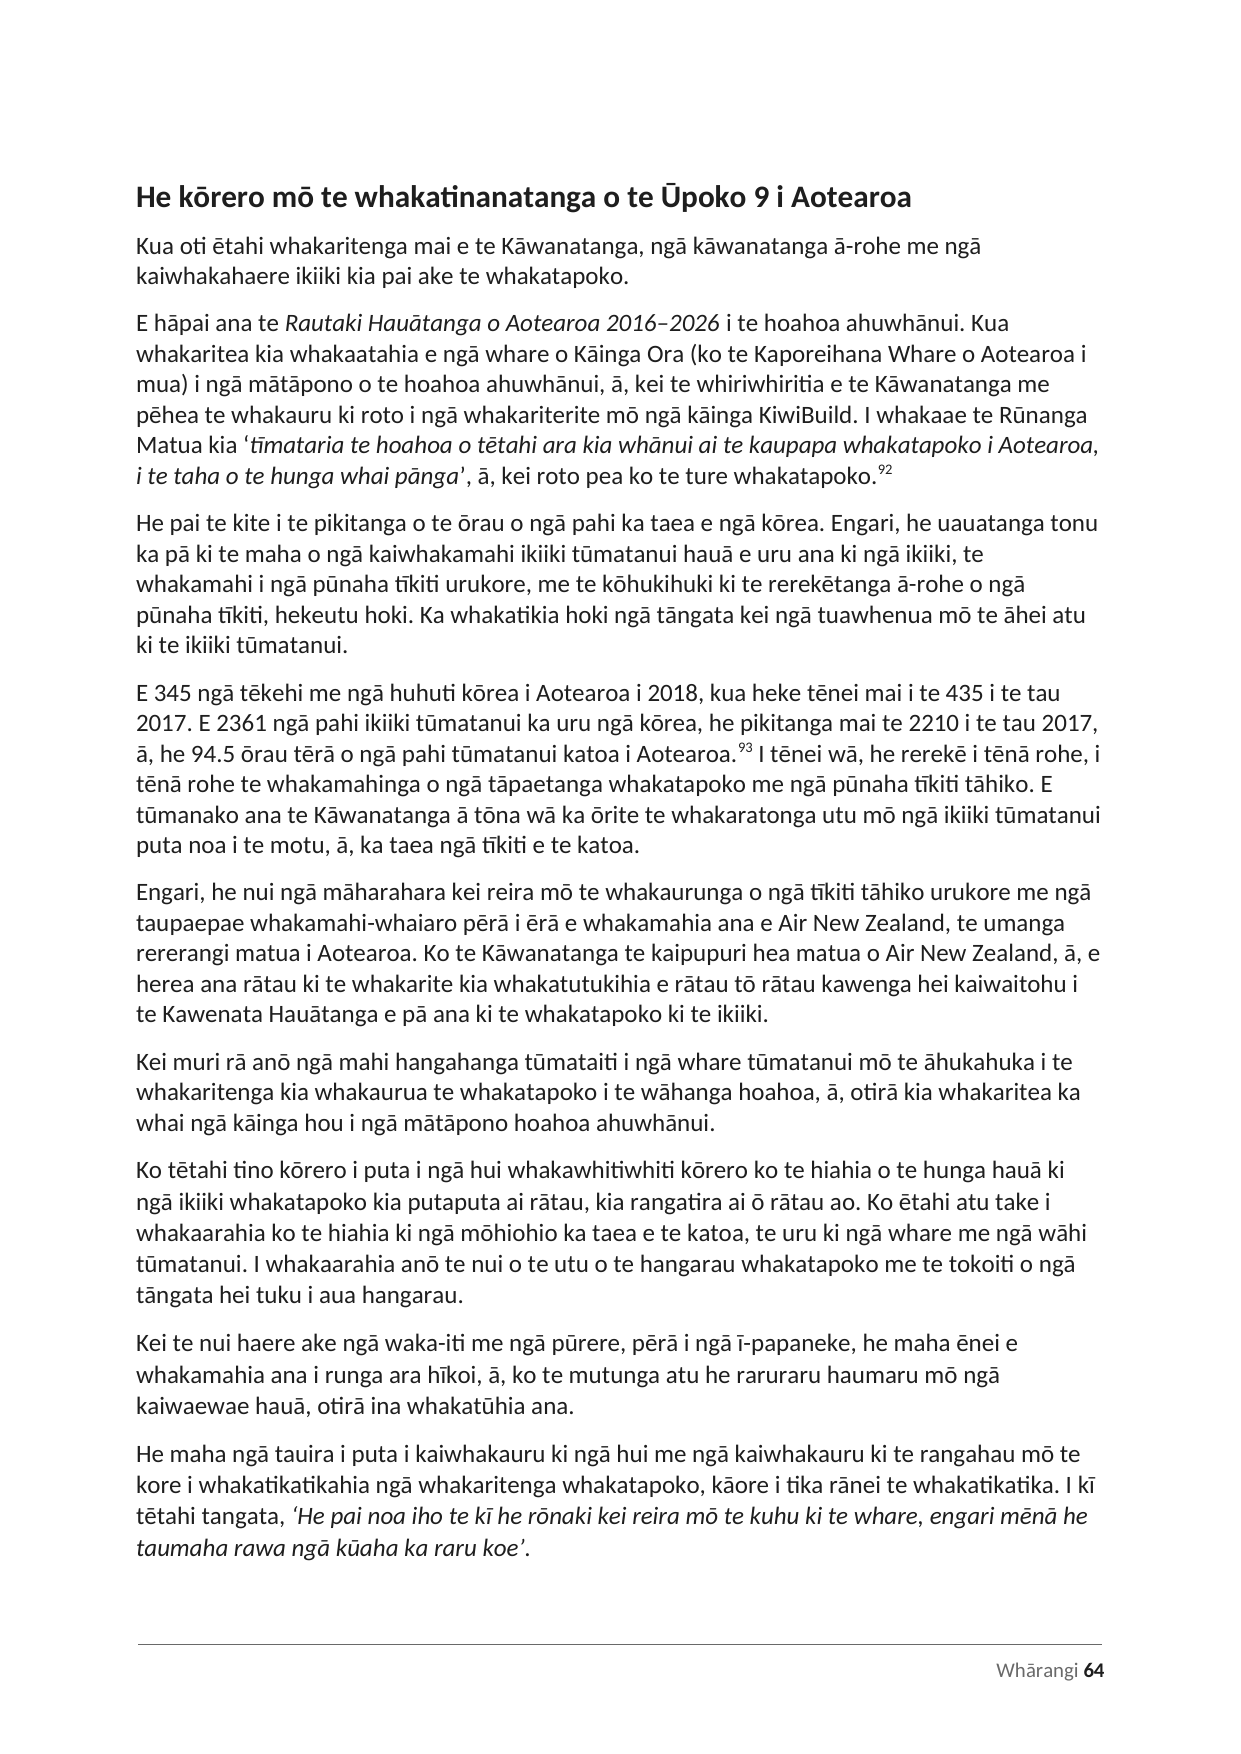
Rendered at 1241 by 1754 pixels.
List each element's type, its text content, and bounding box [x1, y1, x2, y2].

text Kei muri rā anō ngā mahi hangahanga tūmataiti i ngā whare tūmatanui mō te āhukahuka i te whakaritenga kia whakaurua te whakatapoko i te wāhanga hoahoa, ā, otirā kia whakaritea ka whai ngā kāinga hou i ngā mātāpono hoahoa ahuwhānui. [136, 1046, 1104, 1137]
text Kua oti ētahi whakaritenga mai e te Kāwanatanga, ngā kāwanatanga ā-rohe me ngā kaiwhakahaere ikiiki kia pai ake te whakatapoko. [136, 230, 1104, 291]
text E hāpai ana te Rautaki Hauātanga o Aotearoa 2016–2026 i te hoahoa ahuwhānui. Kua whakaritea kia whakaatahia e ngā whare o Kāinga Ora (ko te Kaporeihana Whare o Aotearoa i mua) i ngā mātāpono o te hoahoa ahuwhānui, ā, kei te whiriwhiritia e te Kāwanatanga me pēhea te whakauru ki roto i ngā whakariterite mō ngā kāinga KiwiBuild. I whakaae te Rūnanga Matua kia ‘tīmataria te hoahoa o tētahi ara kia whānui ai te kaupapa whakatapoko i Aotearoa, i te taha o te hunga whai pānga’, ā, kei roto pea ko te ture whakatapoko. [136, 308, 1104, 491]
text E 345 ngā tēkehi me ngā huhuti kōrea i Aotearoa i 2018, kua heke tēnei mai i te 435 i te tau 2017. E 2361 ngā pahi ikiiki tūmatanui ka uru ngā kōrea, he pikitanga mai te 2210 i te tau 2017, ā, he 94.5 ōrau tērā o ngā pahi tūmatanui katoa i Aotearoa. I tēnei wā, he rerekē i tēnā rohe, i tēnā rohe te whakamahinga o ngā tāpaetanga whakatapoko me ngā pūnaha tīkiti tāhiko. E tūmanako ana te Kāwanatanga ā tōna wā ka ōrite te whakaratonga utu mō ngā ikiiki tūmatanui puta noa i te motu, ā, ka taea ngā tīkiti e te katoa. [136, 677, 1104, 860]
text He pai te kite i te pikitanga o te ōrau o ngā pahi ka taea e ngā kōrea. Engari, he uauatanga tonu ka pā ki te maha o ngā kaiwhakamahi ikiiki tūmatanui hauā e uru ana ki ngā ikiiki, te whakamahi i ngā pūnaha tīkiti urukore, me te kōhukihuki ki te rerekētanga ā-rohe o ngā pūnaha tīkiti, hekeutu hoki. Ka whakatikia hoki ngā tāngata kei ngā tuawhenua mō te āhei atu ki te ikiiki tūmatanui. [136, 507, 1104, 660]
text Kei te nui haere ake ngā waka-iti me ngā pūrere, pērā i ngā ī-papaneke, he maha ēnei e whakamahia ana i runga ara hīkoi, ā, ko te mutunga atu he raruraru haumaru mō ngā kaiwaewae hauā, otirā ina whakatūhia ana. [136, 1327, 1104, 1421]
subtitle He kōrero mō te whakatinanatanga o te Ūpoko 9 i Aotearoa [136, 177, 1104, 215]
list He maha ngā tauira i puta i kaiwhakauru ki ngā hui me ngā kaiwhakauru ki te rangahau mō te kore i whakatikatikahia ngā whakaritenga whakatapoko, kāore i tika rānei te whakatikatika. I kī tētahi tangata, ‘He pai noa iho te kī he rōnaki kei reira mō te kuhu ki te whare, engari mēnā he taumaha rawa ngā kūaha ka raru koe’. [136, 1437, 1104, 1562]
text Ko tētahi tino kōrero i puta i ngā hui whakawhitiwhiti kōrero ko te hiahia o te hunga hauā ki ngā ikiiki whakatapoko kia putaputa ai rātau, kia rangatira ai ō rātau ao. Ko ētahi atu take i whakaarahia ko te hiahia ki ngā mōhiohio ka taea e te katoa, te uru ki ngā whare me ngā wāhi tūmatanui. I whakaarahia anō te nui o te utu o te hangarau whakatapoko me te tokoiti o ngā tāngata hei tuku i aua hangarau. [136, 1154, 1104, 1310]
text Engari, he nui ngā māharahara kei reira mō te whakaurunga o ngā tīkiti tāhiko urukore me ngā taupaepae whakamahi-whaiaro pērā i ērā e whakamahia ana e Air New Zealand, te umanga rererangi matua i Aotearoa. Ko te Kāwanatanga te kaipupuri hea matua o Air New Zealand, ā, e herea ana rātau ki te whakarite kia whakatutukihia e rātau tō rātau kawenga hei kaiwaitohu i te Kawenata Hauātanga e pā ana ki te whakatapoko ki te ikiiki. [136, 876, 1104, 1029]
